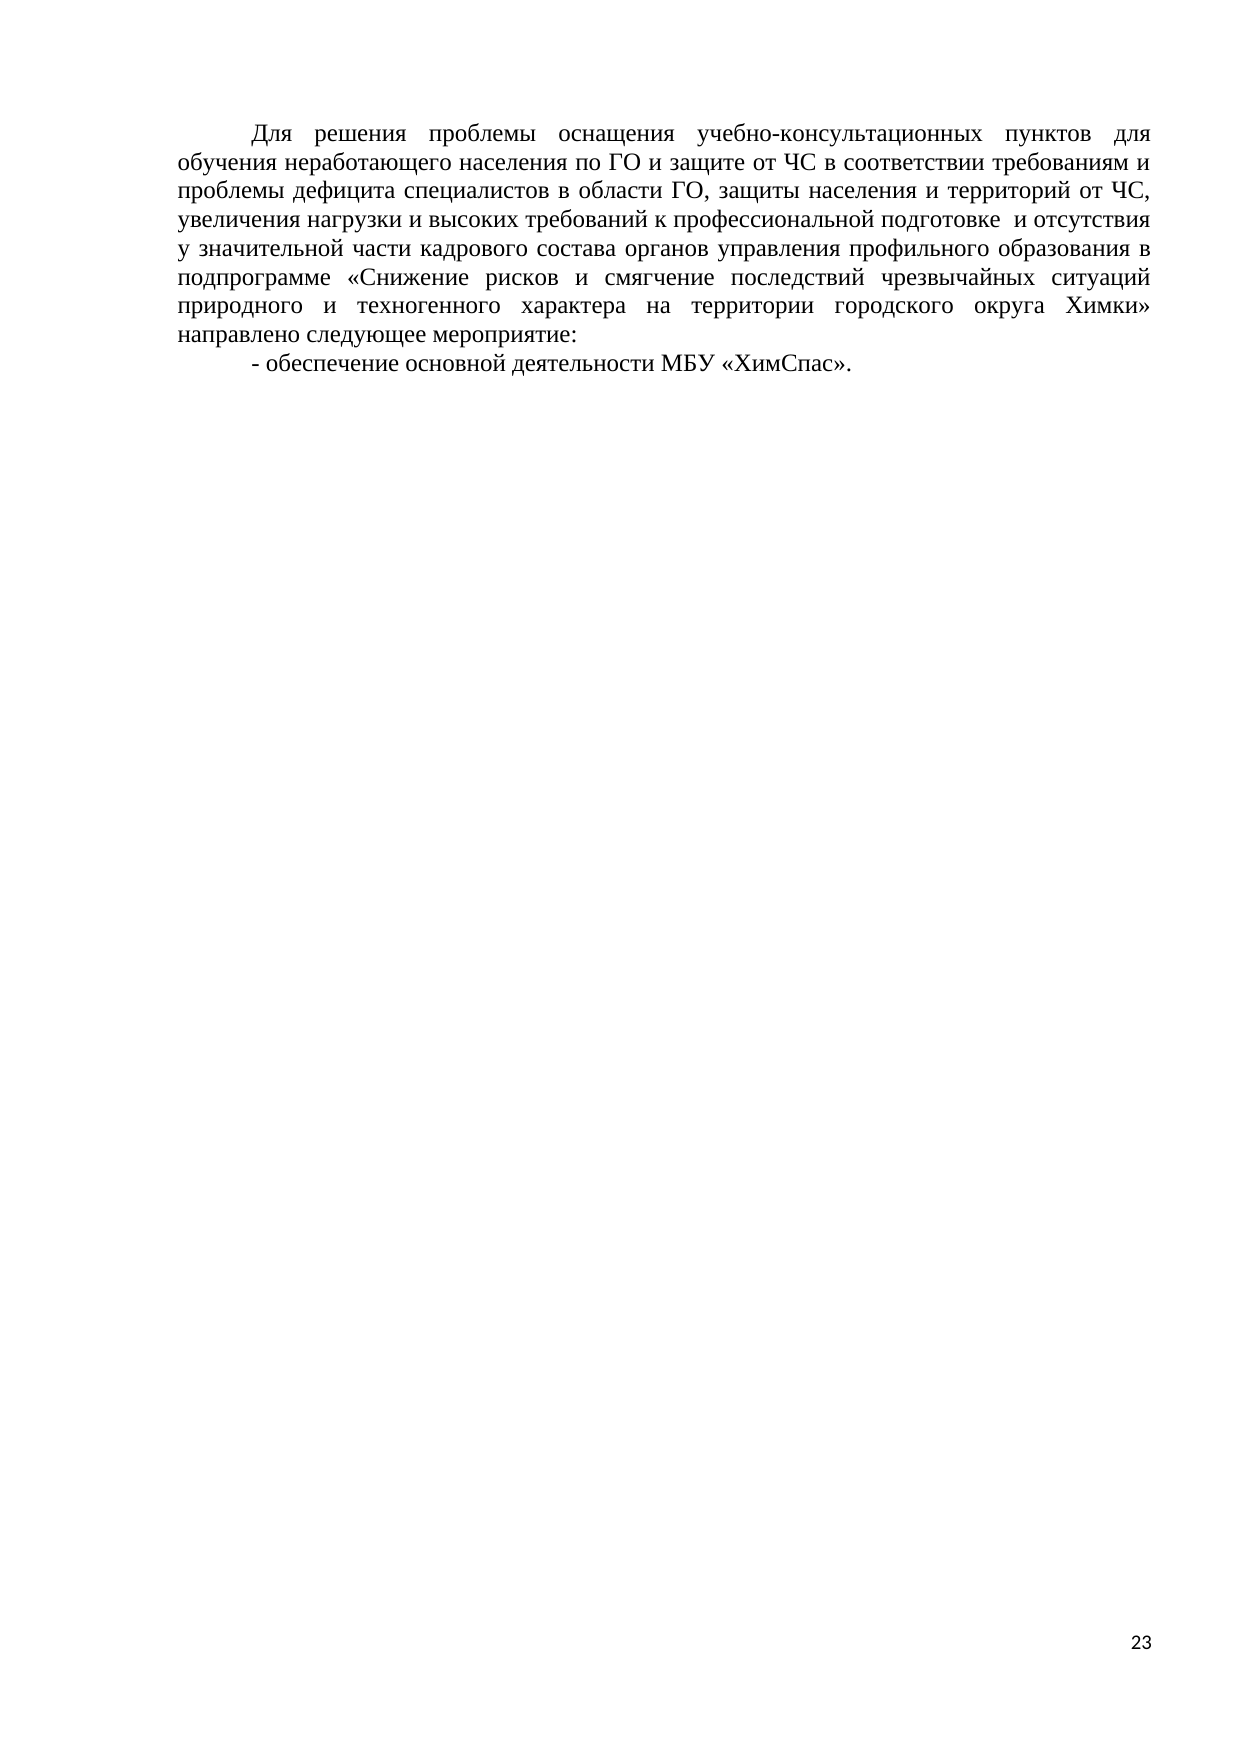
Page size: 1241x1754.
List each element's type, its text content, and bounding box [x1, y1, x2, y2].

text Для решения проблемы оснащения учебно-консультационных пунктов для обучения неработающего населения по ГО и защите от ЧС в соответствии требованиям и проблемы дефицита специалистов в области ГО, защиты населения и территорий от ЧС, увеличения нагрузки и высоких требований к профессиональной подготовке и отсутствия у значительной части кадрового состава органов управления профильного образования в подпрограмме «Снижение рисков и смягчение последствий чрезвычайных ситуаций природного и техногенного характера на территории городского округа Химки» направлено следующее мероприятие: [177, 118, 1152, 348]
text - обеспечение основной деятельности МБУ «ХимСпас». [177, 348, 1152, 377]
